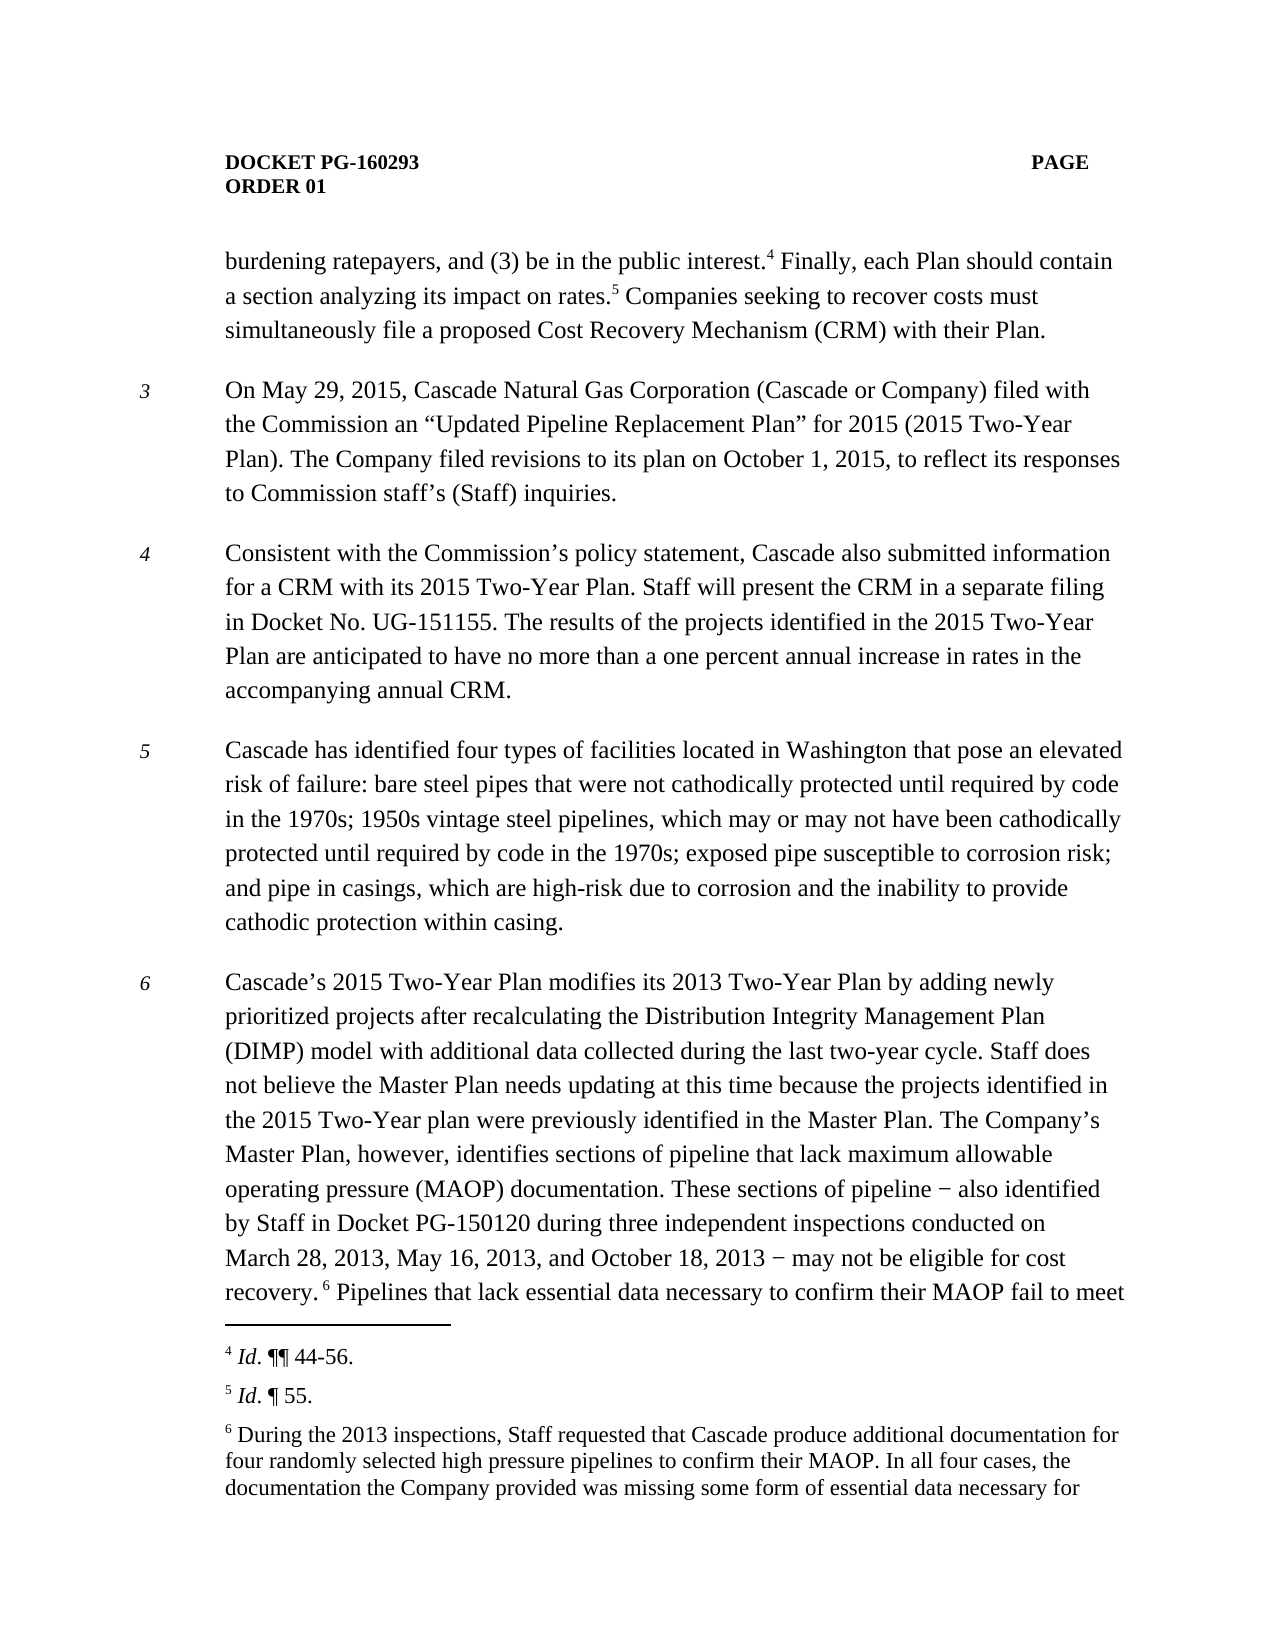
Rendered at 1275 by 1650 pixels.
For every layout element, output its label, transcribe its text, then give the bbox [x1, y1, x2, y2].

list Consistent with the Commission’s policy statement, Cascade also submitted information for a CRM with its 2015 Two-Year Plan. Staff will present the CRM in a separate filing in Docket No. UG-151155. The results of the projects identified in the 2015 Two-Year Plan are anticipated to have no more than a one percent annual increase in rates in the accompanying annual CRM. [150, 538, 1125, 704]
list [150, 967, 1125, 1306]
list On May 29, 2015, Cascade Natural Gas Corporation (Cascade or Company) filed with the Commission an “Updated Pipeline Replacement Plan” for 2015 (2015 Two-Year Plan). The Company filed revisions to its plan on October 1, 2015, to reflect its responses to Commission staff’s (Staff) inquiries. [150, 375, 1125, 507]
list Cascade has identified four types of facilities located in Washington that pose an elevated risk of failure: bare steel pipes that were not cathodically protected until required by code in the 1970s; 1950s vintage steel pipelines, which may or may not have been cathodically protected until required by code in the 1970s; exposed pipe susceptible to corrosion risk; and pipe in casings, which are high-risk due to corrosion and the inability to provide cathodic protection within casing. [150, 735, 1125, 936]
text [225, 246, 1125, 344]
